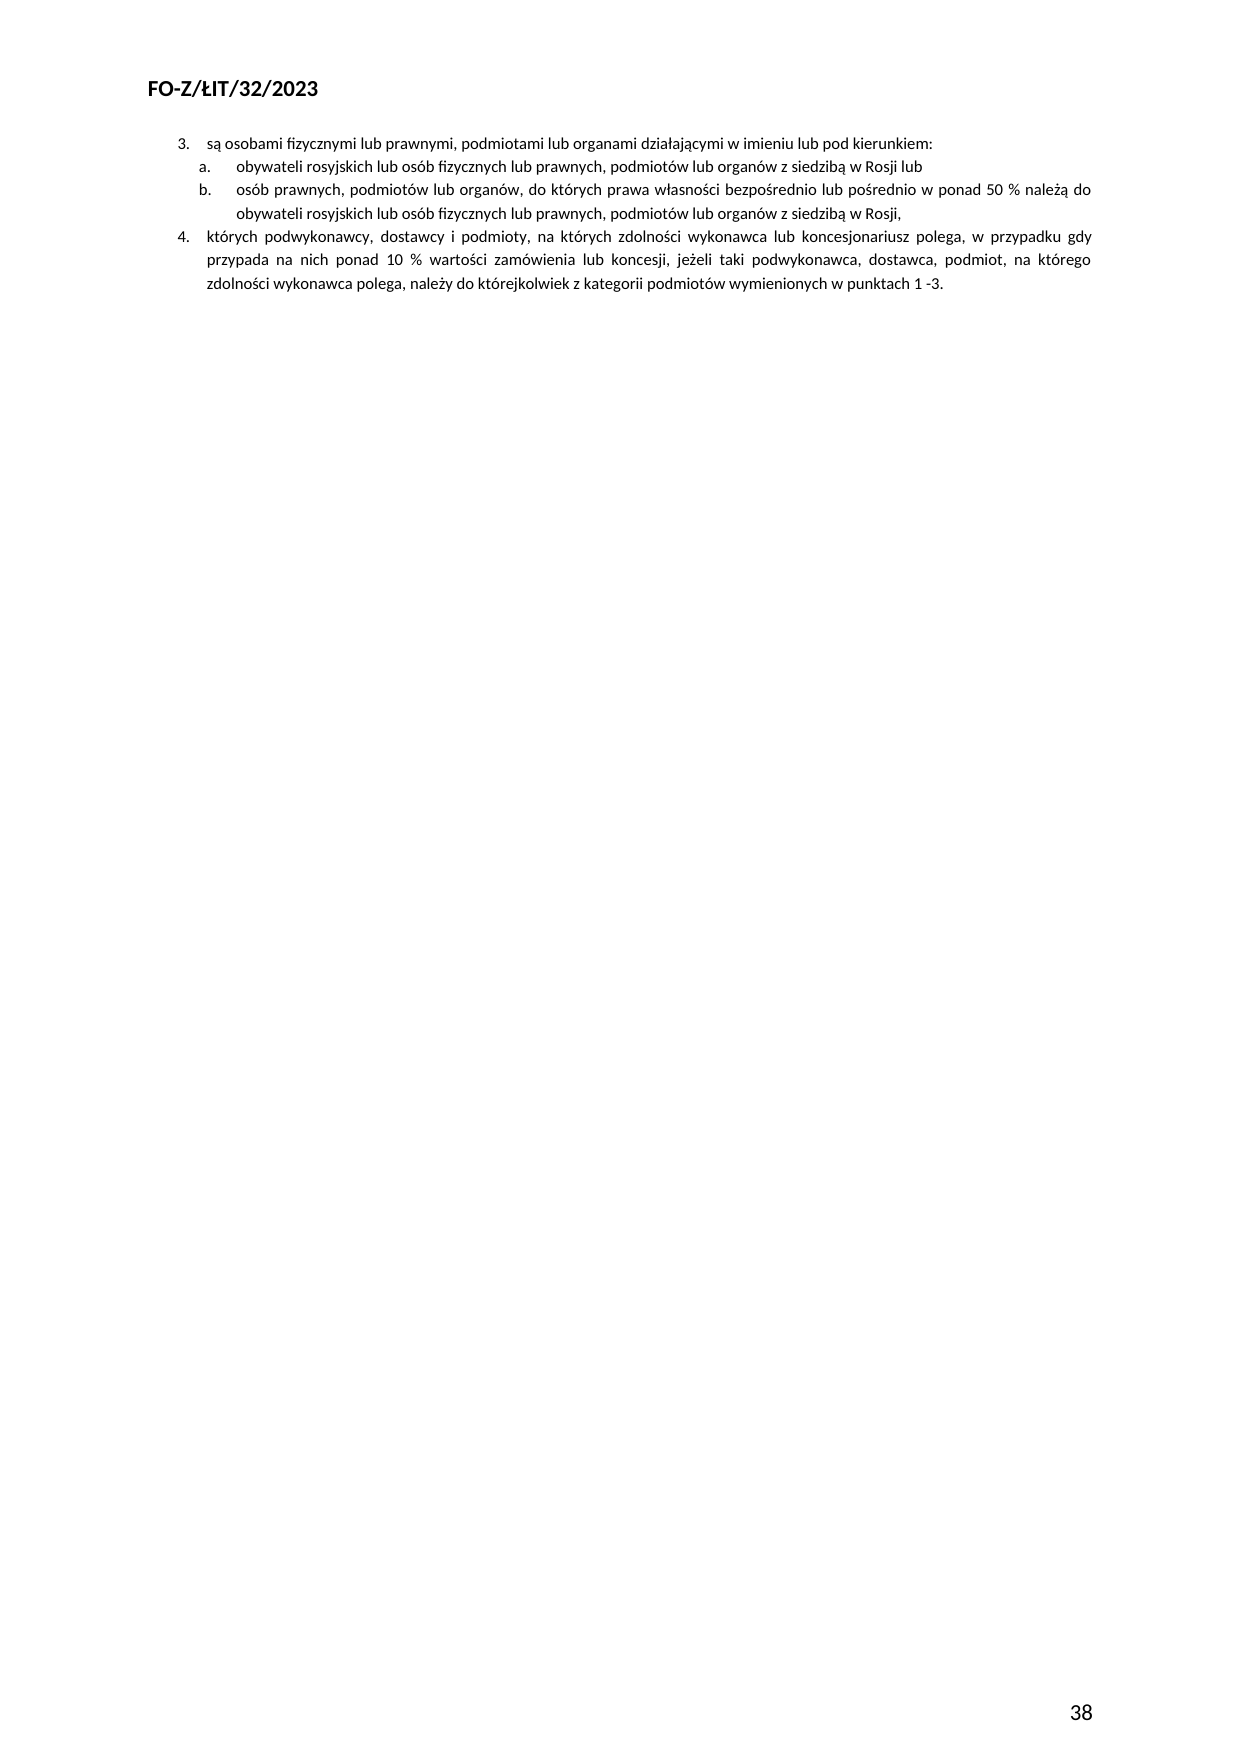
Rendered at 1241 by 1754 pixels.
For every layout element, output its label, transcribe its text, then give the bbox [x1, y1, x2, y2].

list których podwykonawcy, dostawcy i podmioty, na których zdolności wykonawca lub koncesjonariusz polega, w przypadku gdy przypada na nich ponad 10 % wartości zamówienia lub koncesji, jeżeli taki podwykonawca, dostawca, podmiot, na którego zdolności wykonawca polega, należy do którejkolwiek z kategorii podmiotów wymienionych w punktach 1 -3. [177, 226, 1093, 293]
list obywateli rosyjskich lub osób fizycznych lub prawnych, podmiotów lub organów z siedzibą w Rosji lub [199, 156, 1093, 177]
list są osobami fizycznymi lub prawnymi, podmiotami lub organami działającymi w imieniu lub pod kierunkiem: [177, 133, 1093, 153]
list osób prawnych, podmiotów lub organów, do których prawa własności bezpośrednio lub pośrednio w ponad 50 % należą do obywateli rosyjskich lub osób fizycznych lub prawnych, podmiotów lub organów z siedzibą w Rosji, [199, 179, 1093, 223]
